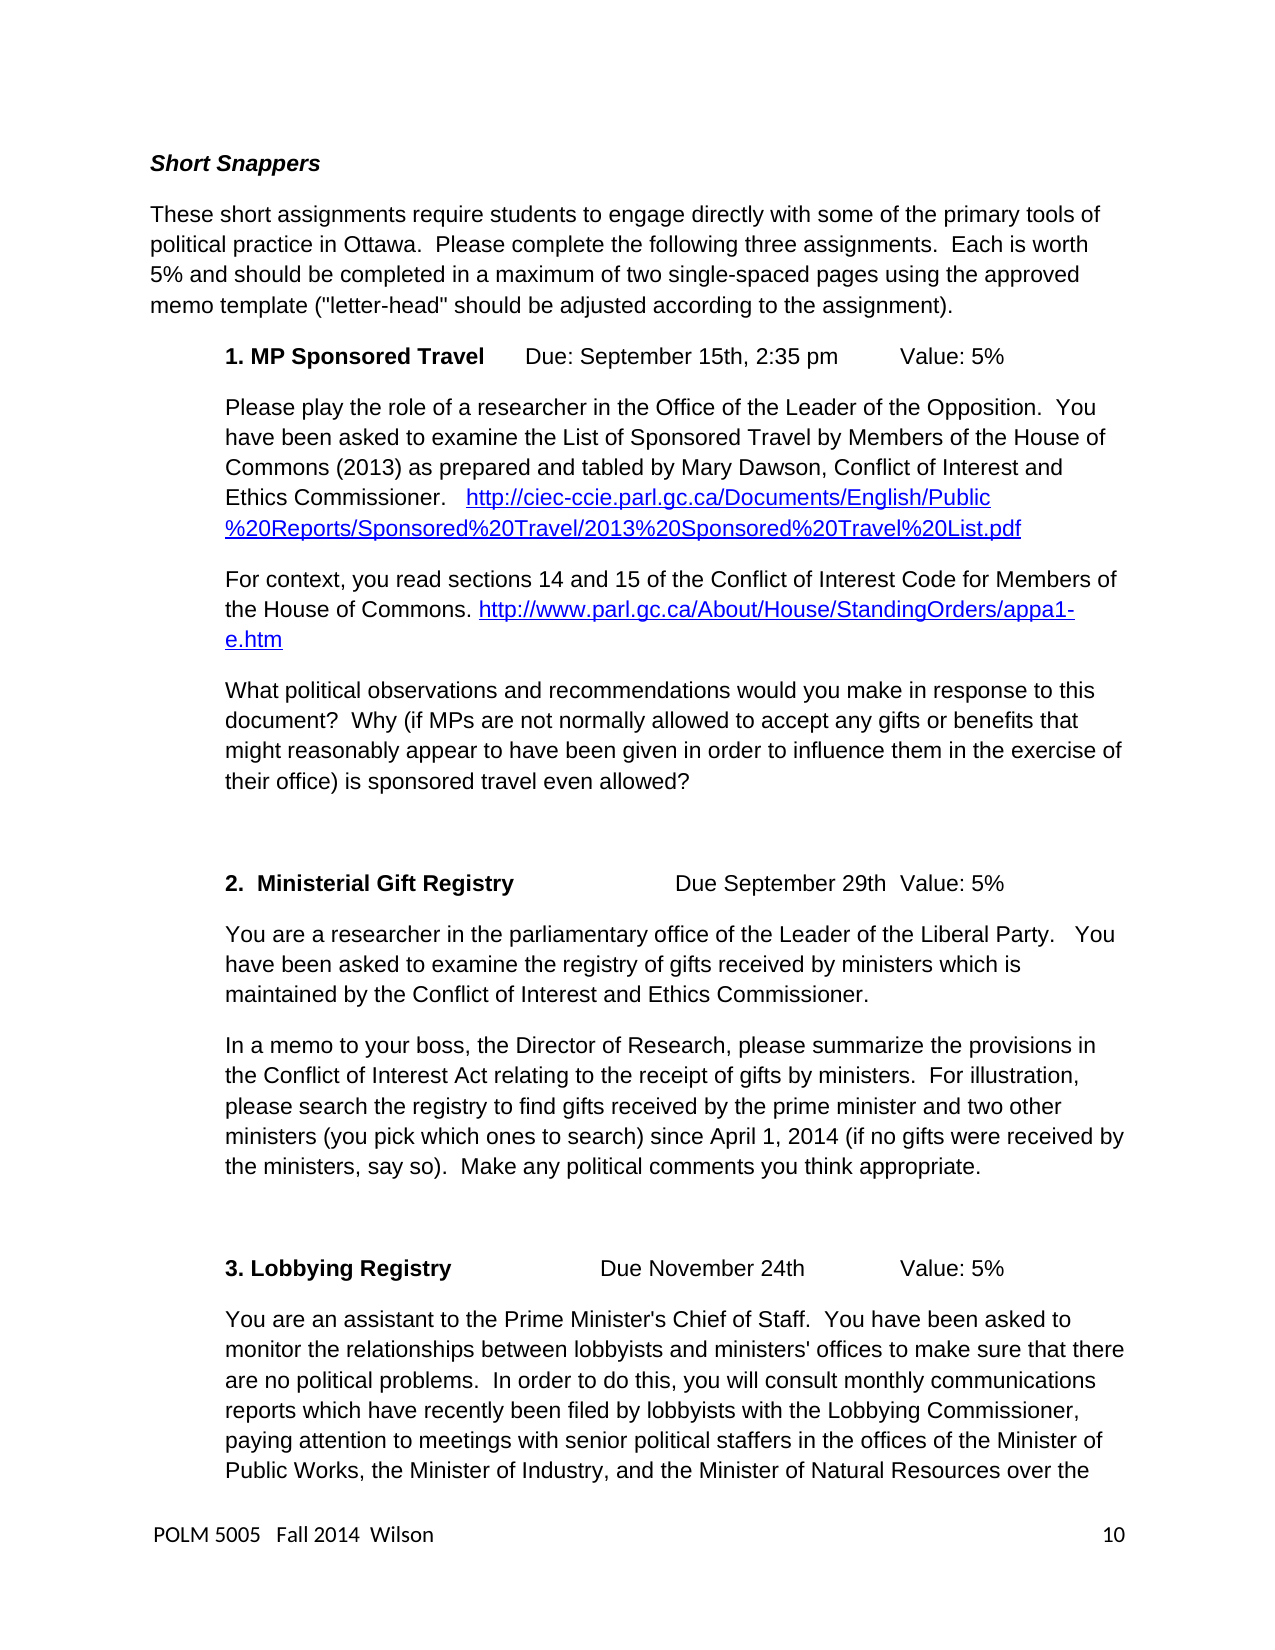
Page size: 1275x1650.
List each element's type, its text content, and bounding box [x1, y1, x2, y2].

text These short assignments require students to engage directly with some of the primary tools of political practice in Ottawa. Please complete the following three assignments. Each is worth 5% and should be completed in a maximum of two single-spaced pages using the approved memo template ("letter-head" should be adjusted according to the assignment). [150, 201, 1125, 318]
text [225, 1306, 1125, 1484]
text Short Snappers [150, 150, 1125, 176]
text In a memo to your boss, the Director of Research, please summarize the provisions in the Conflict of Interest Act relating to the receipt of gifts by ministers. For illustration, please search the registry to find gifts received by the prime minister and two other ministers (you pick which ones to search) since April 1, 2014 (if no gifts were received by the ministers, say so). Make any political comments you think appropriate. [225, 1032, 1125, 1179]
text 1. MP Sponsored Travel Due: September 15th, 2:35 pm Value: 5% [225, 343, 1125, 369]
text What political observations and recommendations would you make in response to this document? Why (if MPs are not normally allowed to accept any gifts or benefits that might reasonably appear to have been given in order to influence them in the exercise of their office) is sponsored travel even allowed? [225, 677, 1125, 794]
text Please play the role of a researcher in the Office of the Leader of the Opposition. You have been asked to examine the List of Sponsored Travel by Members of the House of Commons (2013) as prepared and tabled by Mary Dawson, Conflict of Interest and Ethics Commissioner. http://ciec-ccie.parl.gc.ca/Documents/English/Public%20Reports/Sponsored%20Travel/2013%20Sponsored%20Travel%20List.pdf [225, 394, 1125, 541]
text For context, you read sections 14 and 15 of the Conflict of Interest Code for Members of the House of Commons. http://www.parl.gc.ca/About/House/StandingOrders/appa1-e.htm [225, 566, 1125, 652]
text You are a researcher in the parliamentary office of the Leader of the Liberal Party. You have been asked to examine the registry of gifts received by ministers which is maintained by the Conflict of Interest and Ethics Commissioner. [225, 921, 1125, 1008]
text 2. Ministerial Gift Registry Due September 29th Value: 5% [225, 870, 1125, 896]
text 3. Lobbying Registry Due November 24th Value: 5% [225, 1255, 1125, 1282]
